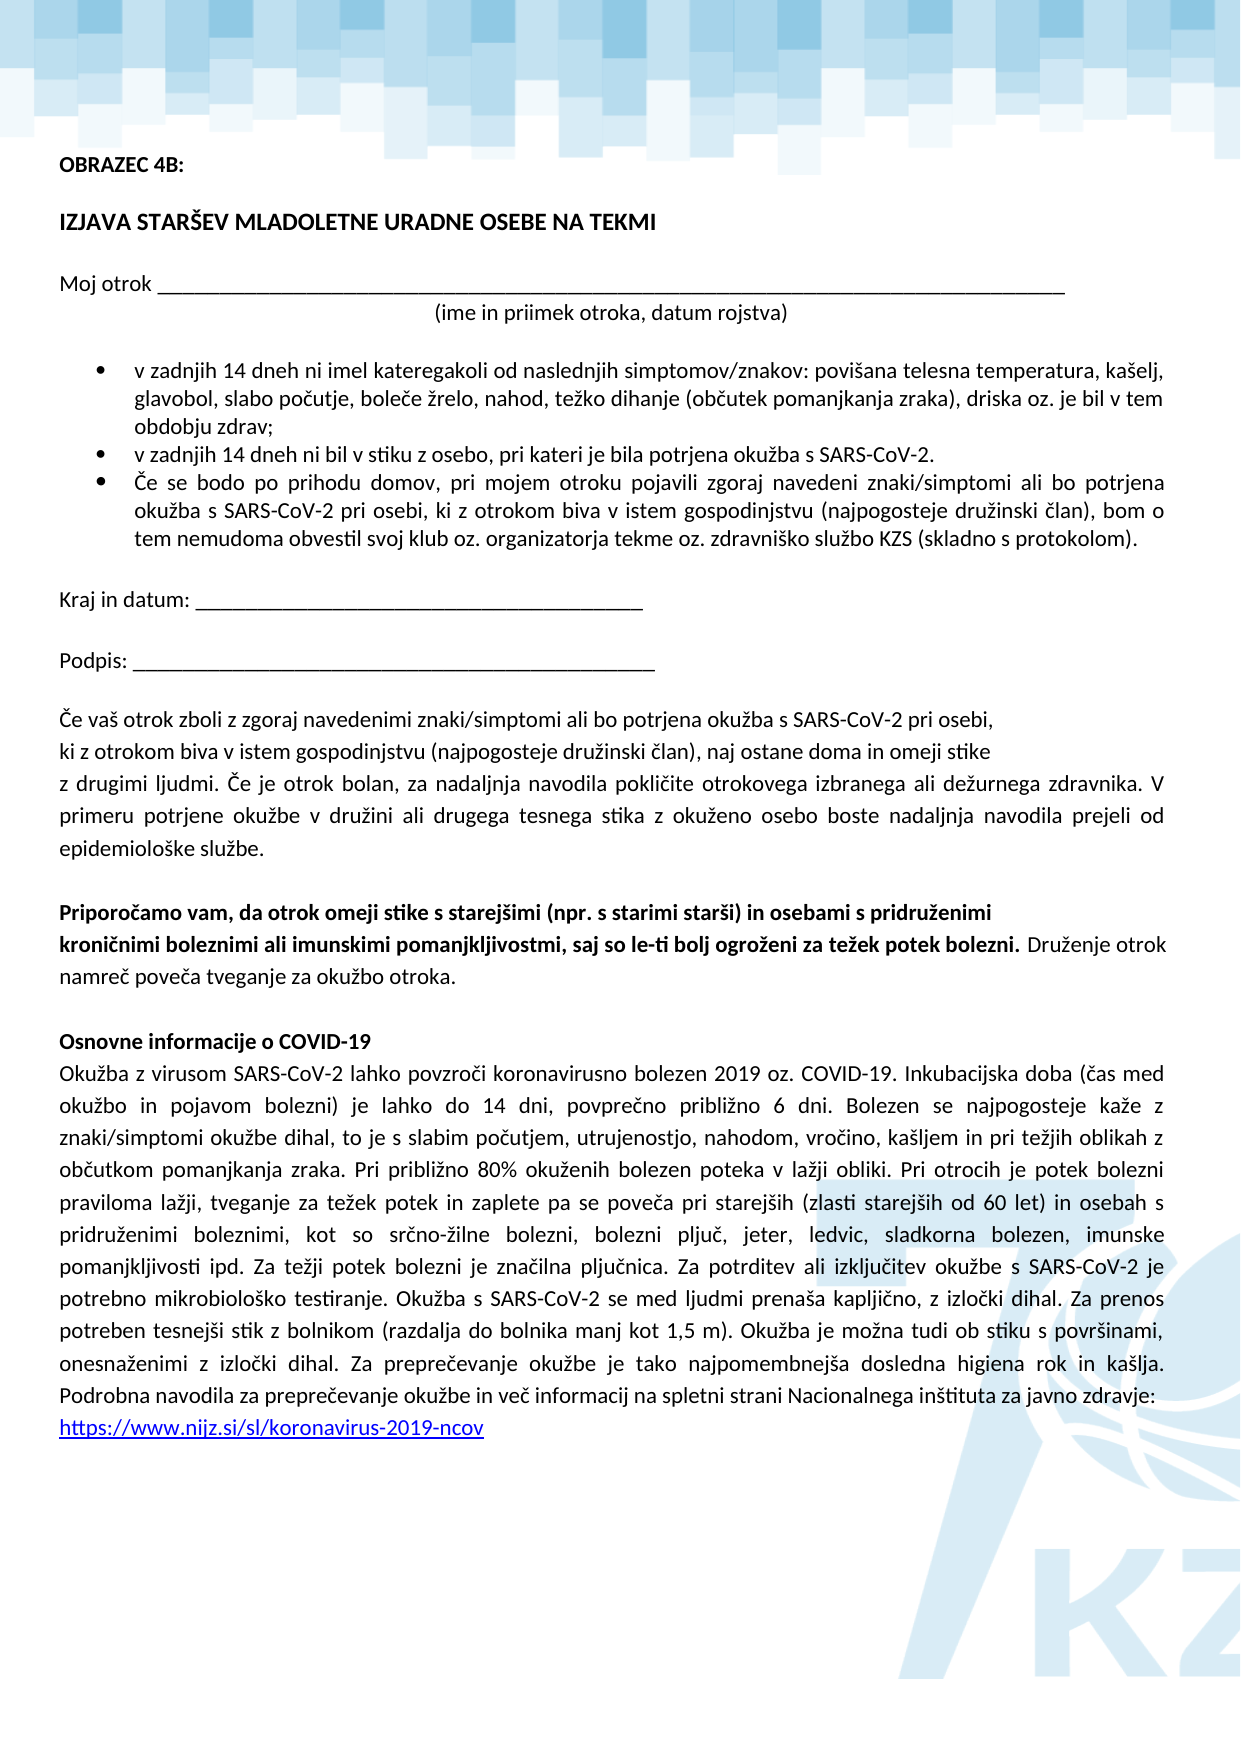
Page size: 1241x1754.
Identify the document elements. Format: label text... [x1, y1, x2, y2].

text Okužba z virusom SARS-CoV-2 lahko povzroči koronavirusno bolezen 2019 oz. COVID-19. Inkubacijska doba (čas med okužbo in pojavom bolezni) je lahko do 14 dni, povprečno približno 6 dni. Bolezen se najpogosteje kaže z znaki/simptomi okužbe dihal, to je s slabim počutjem, utrujenostjo, nahodom, vročino, kašljem in pri težjih oblikah z občutkom pomanjkanja zraka. Pri približno 80% okuženih bolezen poteka v lažji obliki. Pri otrocih je potek bolezni praviloma lažji, tveganje za težek potek in zaplete pa se poveča pri starejših (zlasti starejših od 60 let) in osebah s pridruženimi boleznimi, kot so srčno-žilne bolezni, bolezni pljuč, jeter, ledvic, sladkorna bolezen, imunske pomanjkljivosti ipd. Za težji potek bolezni je značilna pljučnica. Za potrditev ali izključitev okužbe s SARS-CoV-2 je potrebno mikrobiološko testiranje. Okužba s SARS-CoV-2 se med ljudmi prenaša kapljično, z izločki dihal. Za prenos potreben tesnejši stik z bolnikom (razdalja do bolnika manj kot 1,5 m). Okužba je možna tudi ob stiku s površinami, onesnaženimi z izločki dihal. Za preprečevanje okužbe je tako najpomembnejša dosledna higiena rok in kašlja. Podrobna navodila za preprečevanje okužbe in več informacij na spletni strani Nacionalnega inštituta za javno zdravje: [59, 1059, 1166, 1409]
text OBRAZEC 4B: [59, 150, 1166, 178]
text https://www.nijz.si/sl/koronavirus-2019-ncov [59, 1413, 1166, 1441]
text kroničnimi boleznimi ali imunskimi pomanjkljivostmi, saj so le-ti bolj ogroženi za težek potek bolezni. Druženje otrok namreč poveča tveganje za okužbo otroka. [59, 930, 1166, 990]
text Kraj in datum: ____________________________________ [59, 583, 1166, 613]
text Priporočamo vam, da otrok omeji stike s starejšimi (npr. s starimi starši) in osebami s pridruženimi [59, 898, 1166, 926]
list v zadnjih 14 dneh ni bil v stiku z osebo, pri kateri je bila potrjena okužba s SARS-CoV-2. [97, 440, 1166, 468]
text Če vaš otrok zboli z zgoraj navedenimi znaki/simptomi ali bo potrjena okužba s SARS-CoV-2 pri osebi, [59, 705, 1166, 733]
list v zadnjih 14 dneh ni imel kateregakoli od naslednjih simptomov/znakov: povišana telesna temperatura, kašelj, glavobol, slabo počutje, boleče žrelo, nahod, težko dihanje (občutek pomanjkanja zraka), driska oz. je bil v tem obdobju zdrav; [97, 356, 1166, 440]
text Moj otrok _________________________________________________________________________ [59, 267, 1166, 298]
text z drugimi ljudmi. Če je otrok bolan, za nadaljnja navodila pokličite otrokovega izbranega ali dežurnega zdravnika. V primeru potrjene okužbe v družini ali drugega tesnega stika z okuženo osebo boste nadaljnja navodila prejeli od epidemiološke službe. [59, 769, 1166, 862]
list Če se bodo po prihodu domov, pri mojem otroku pojavili zgoraj navedeni znaki/simptomi ali bo potrjena okužba s SARS-CoV-2 pri osebi, ki z otrokom biva v istem gospodinjstvu (najpogosteje družinski član), bom o tem nemudoma obvestil svoj klub oz. organizatorja tekme oz. zdravniško službo KZS (skladno s protokolom). [97, 468, 1166, 552]
picture [0, 0, 1241, 1754]
text Osnovne informacije o COVID-19 [59, 1027, 1166, 1055]
text Podpis: __________________________________________ [59, 644, 1166, 674]
text ki z otrokom biva v istem gospodinjstvu (najpogosteje družinski član), naj ostane doma in omeji stike [59, 737, 1166, 765]
text (ime in priimek otroka, datum rojstva) [359, 298, 1166, 326]
text IZJAVA STARŠEV MLADOLETNE URADNE OSEBE NA TEKMI [59, 206, 1166, 237]
